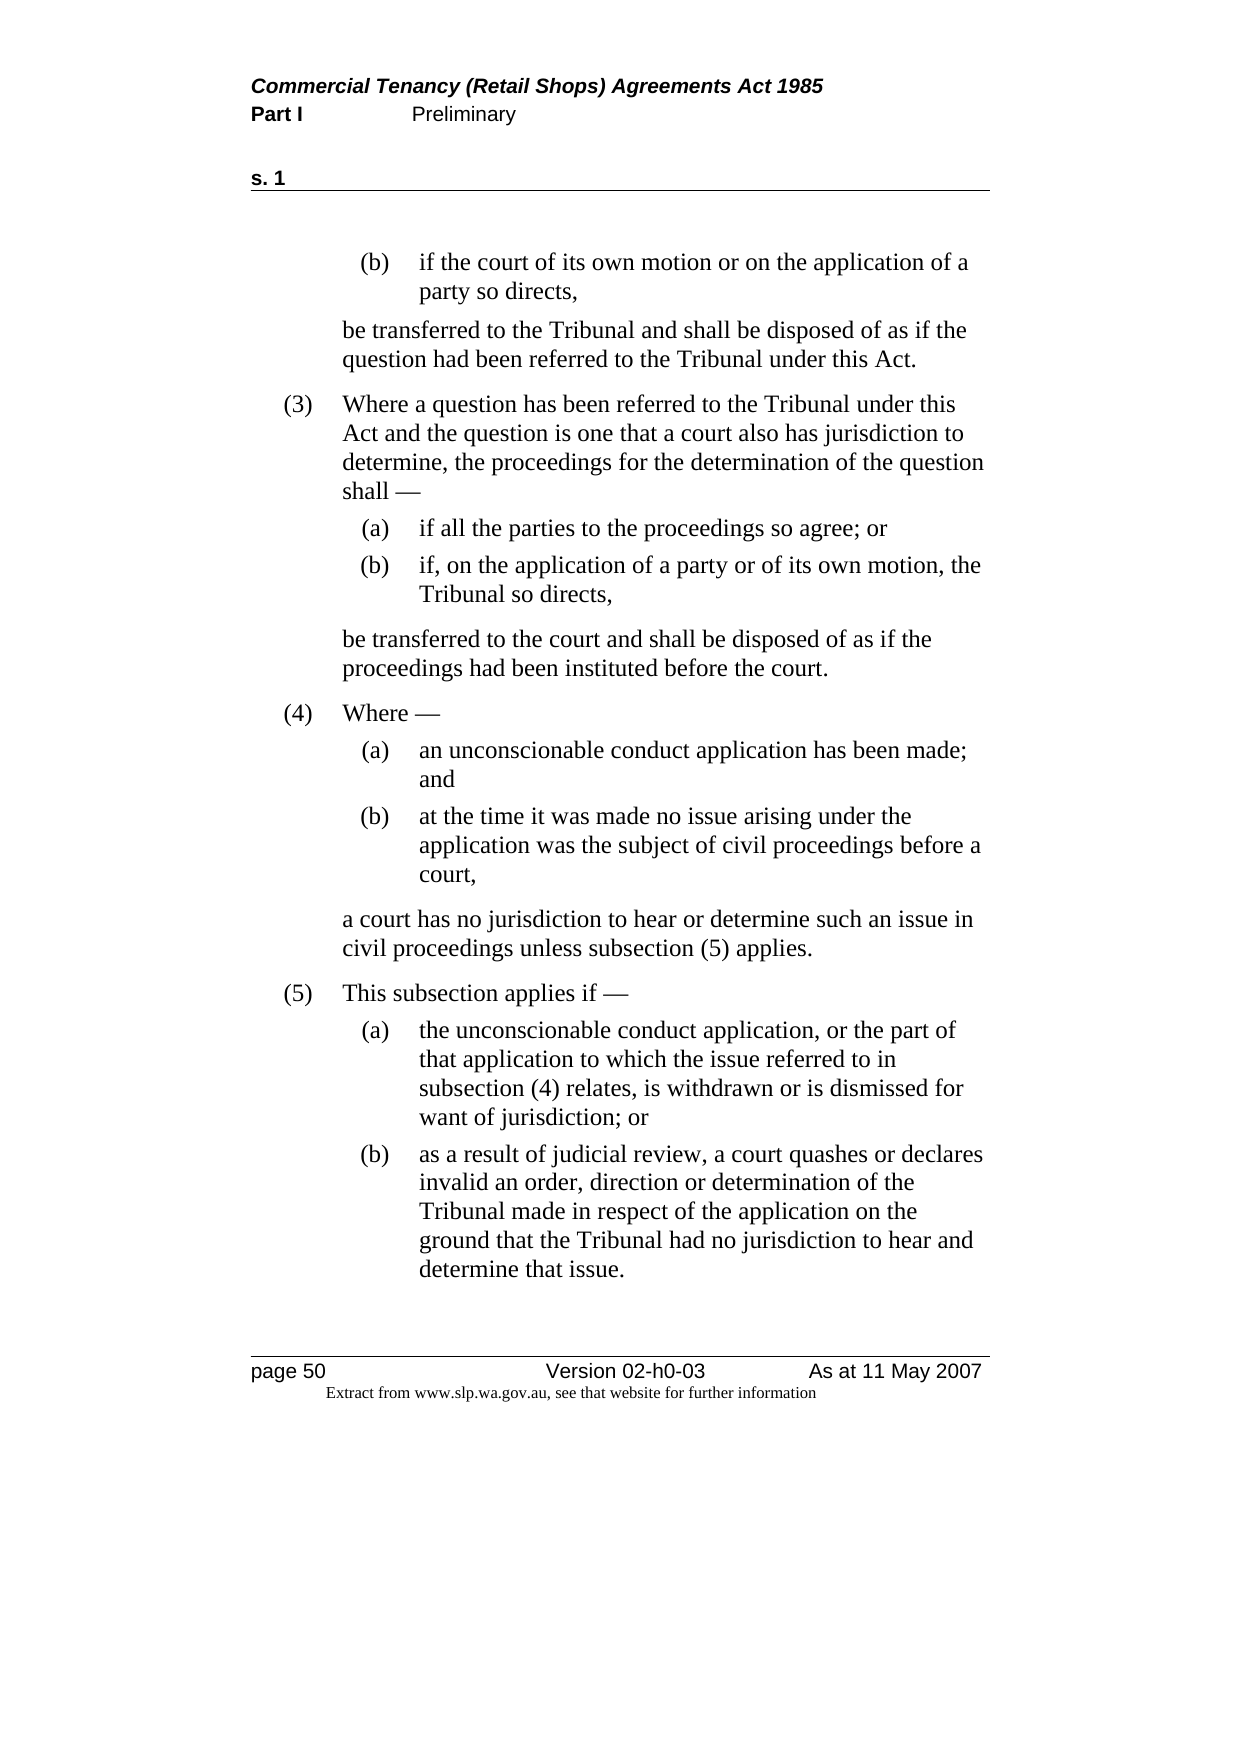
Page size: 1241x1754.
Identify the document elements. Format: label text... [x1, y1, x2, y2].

text (4) Where — [251, 698, 990, 727]
text (a) if all the parties to the proceedings so agree; or [251, 513, 990, 542]
text (3) Where a question has been referred to the Tribunal under this Act and the question is one that a court also has jurisdiction to determine, the proceedings for the determination of the question shall — [251, 389, 990, 504]
text (5) This subsection applies if — [251, 978, 990, 1007]
text be transferred to the Tribunal and shall be disposed of as if the question had been referred to the Tribunal under this Act. [251, 315, 990, 373]
text be transferred to the court and shall be disposed of as if the proceedings had been instituted before the court. [251, 624, 990, 682]
text (a) the unconscionable conduct application, or the part of that application to which the issue referred to in subsection (4) relates, is withdrawn or is dismissed for want of jurisdiction; or [251, 1015, 990, 1130]
text (b) if the court of its own motion or on the application of a party so directs, [251, 247, 990, 305]
text (b) as a result of judicial review, a court quashes or declares invalid an order, direction or determination of the Tribunal made in respect of the application on the ground that the Tribunal had no jurisdiction to hear and determine that issue. [251, 1139, 990, 1282]
text (a) an unconscionable conduct application has been made; and [251, 735, 990, 793]
text (b) if, on the application of a party or of its own motion, the Tribunal so directs, [251, 550, 990, 607]
text a court has no jurisdiction to hear or determine such an issue in civil proceedings unless subsection (5) applies. [251, 904, 990, 962]
text (b) at the time it was made no issue arising under the application was the subject of civil proceedings before a court, [251, 801, 990, 887]
